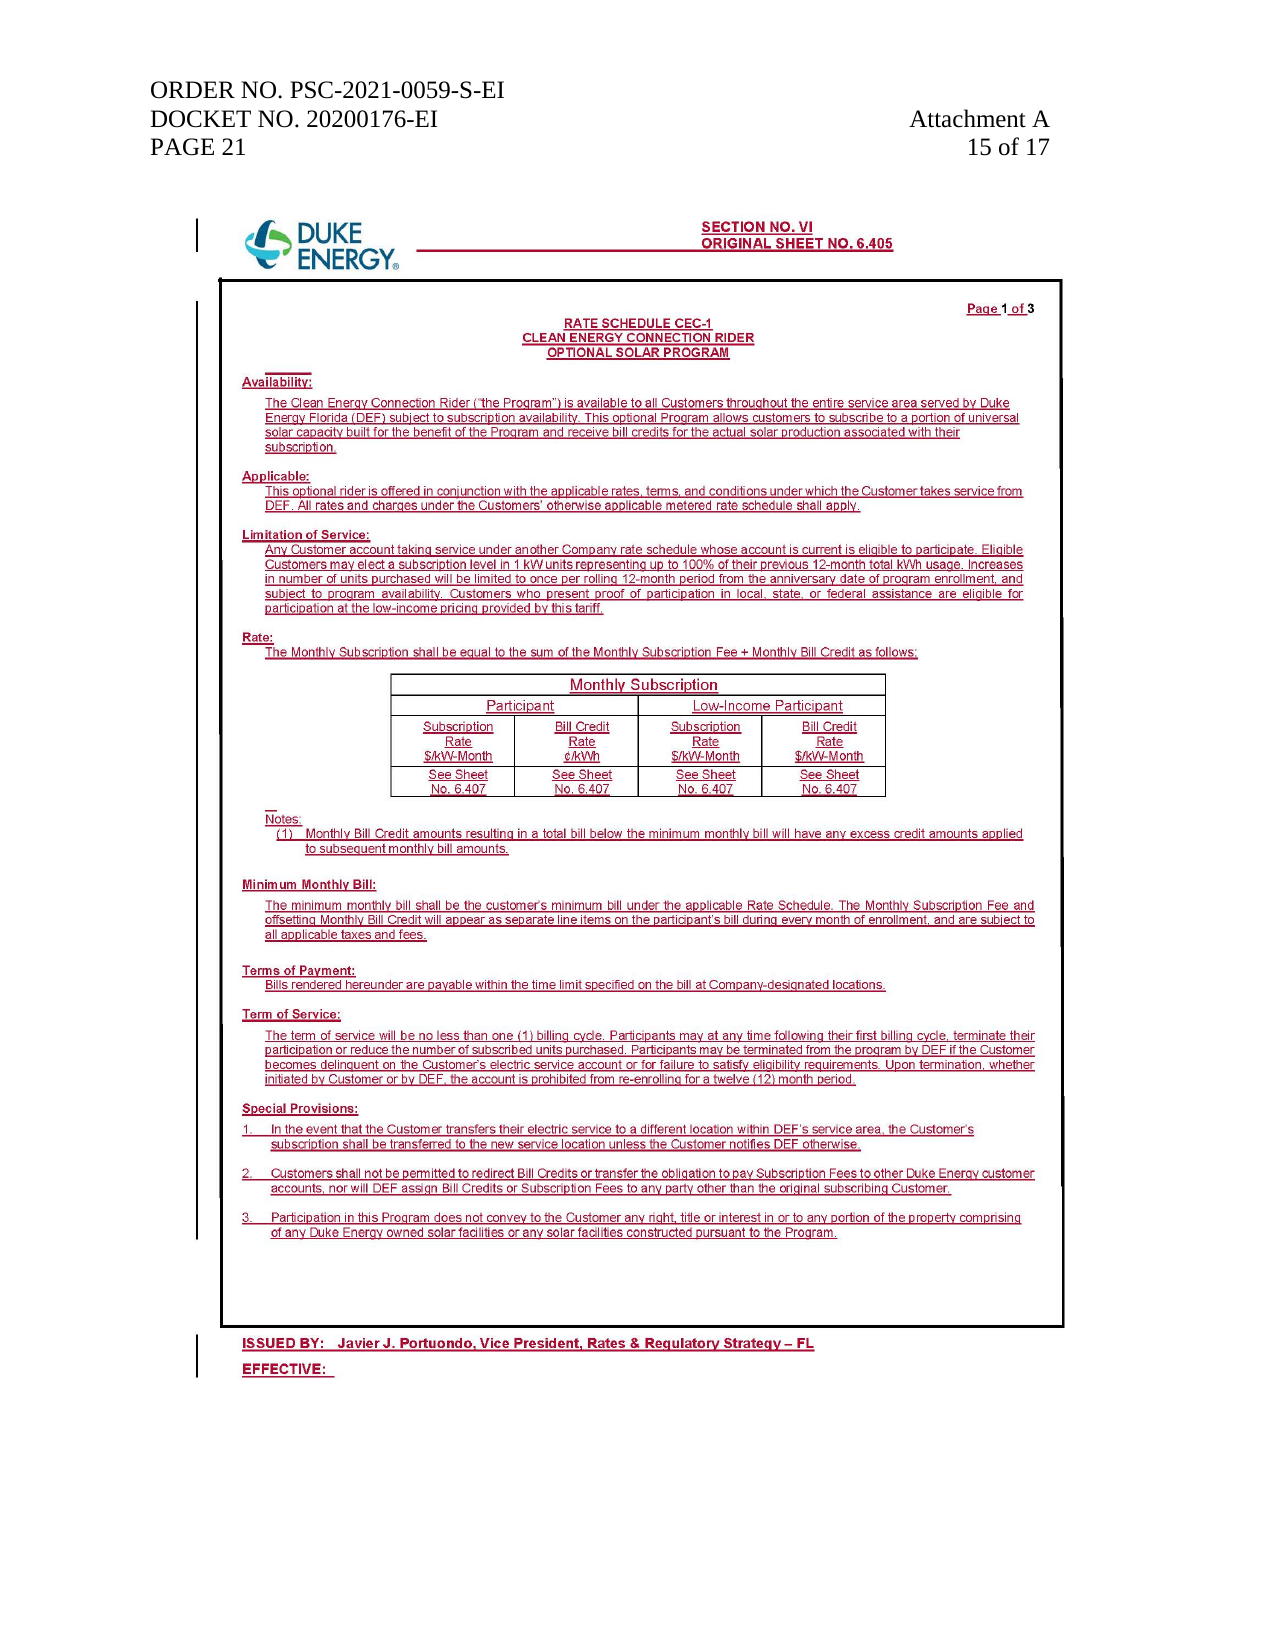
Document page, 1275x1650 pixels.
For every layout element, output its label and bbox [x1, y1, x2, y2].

picture [150, 161, 1125, 1423]
